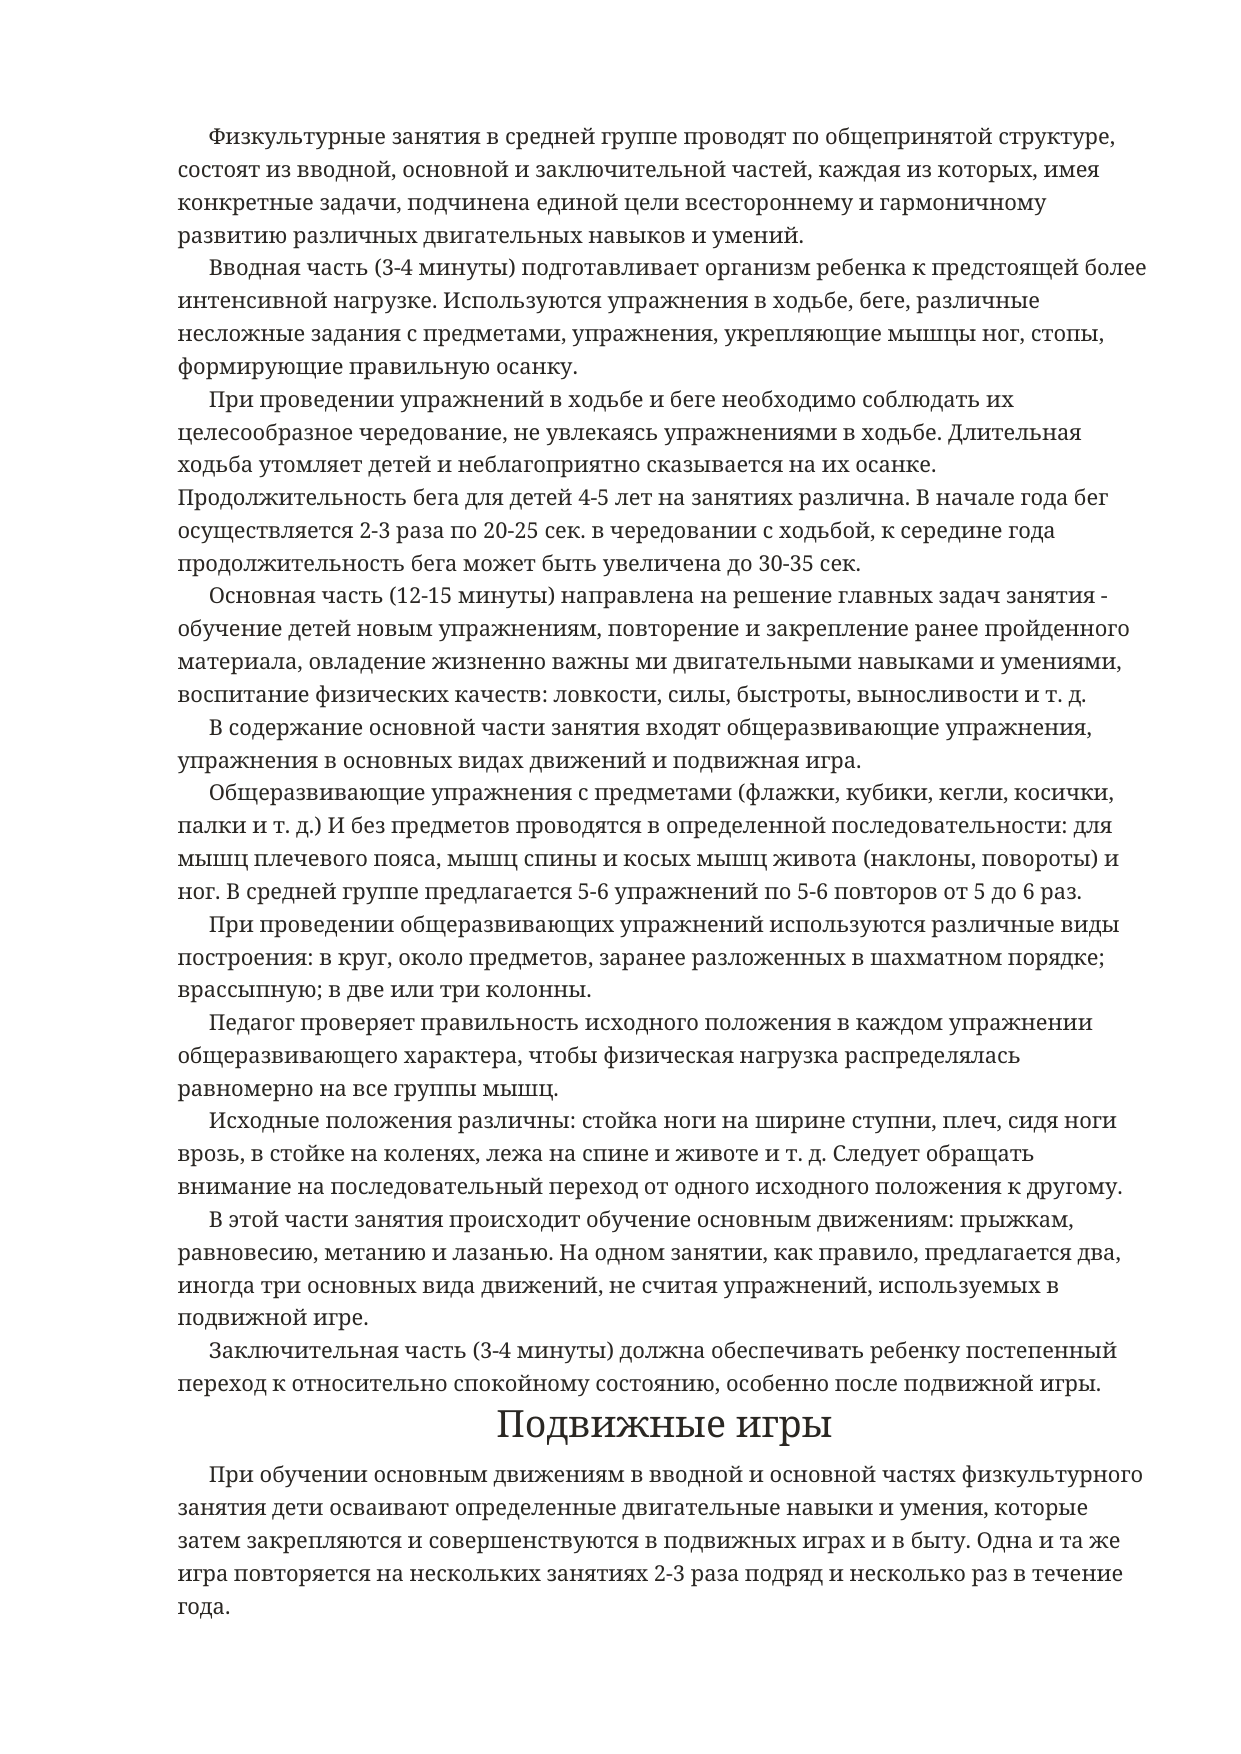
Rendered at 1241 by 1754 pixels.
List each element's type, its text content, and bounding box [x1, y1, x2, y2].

text В содержание основной части занятия входят общеразвивающие упражнения, упражнения в основных видах движений и подвижная игра. [177, 709, 1152, 774]
text Вводная часть (3-4 минуты) подготавливает организм ребенка к предстоящей более интенсивной нагрузке. Используются упражнения в ходьбе, беге, различные несложные задания с предметами, упражнения, укрепляющие мышцы ног, стопы, формирующие правильную осанку. [177, 249, 1152, 381]
text Педагог проверяет правильность исходного положения в каждом упражнении общеразвивающего характера, чтобы физическая нагрузка распределялась равномерно на все группы мышц. [177, 1004, 1152, 1102]
text При обучении основным движениям в вводной и основной частях физкультурного занятия дети осваивают определенные двигательные навыки и умения, которые затем закрепляются и совершенствуются в подвижных играх и в быту. Одна и та же игра повторяется на нескольких занятиях 2-3 раза подряд и несколько раз в течение года. [177, 1456, 1152, 1621]
text При проведении общеразвивающих упражнений используются различные виды построения: в круг, около предметов, заранее разложенных в шахматном порядке; врассыпную; в две или три колонны. [177, 906, 1152, 1004]
subtitle Подвижные игры [177, 1398, 1152, 1449]
text Основная часть (12-15 минуты) направлена на решение главных задач занятия - обучение детей новым упражнениям, повторение и закрепление ранее пройденного материала, овладение жизненно важны ми двигательными навыками и умениями, воспитание физических качеств: ловкости, силы, быстроты, выносливости и т. д. [177, 577, 1152, 709]
text Заключительная часть (3-4 минуты) должна обеспечивать ребенку постепенный переход к относительно спокойному состоянию, особенно после подвижной игры. [177, 1332, 1152, 1398]
text Исходные положения различны: стойка ноги на ширине ступни, плеч, сидя ноги врозь, в стойке на коленях, лежа на спине и животе и т. д. Следует обращать внимание на последовательный переход от одного исходного положения к другому. [177, 1102, 1152, 1201]
text Общеразвивающие упражнения с предметами (флажки, кубики, кегли, косички, палки и т. д.) И без предметов проводятся в определенной последовательности: для мышц плечевого пояса, мышц спины и косых мышц живота (наклоны, повороты) и ног. В средней группе предлагается 5-6 упражнений по 5-6 повторов от 5 до 6 раз. [177, 774, 1152, 906]
text При проведении упражнений в ходьбе и беге необходимо соблюдать их целесообразное чередование, не увлекаясь упражнениями в ходьбе. Длительная ходьба утомляет детей и неблагоприятно сказывается на их осанке. Продолжительность бега для детей 4-5 лет на занятиях различна. В начале года бег осуществляется 2-3 раза по 20-25 сек. в чередовании с ходьбой, к середине года продолжительность бега может быть увеличена до 30-35 сек. [177, 381, 1152, 577]
text В этой части занятия происходит обучение основным движениям: прыжкам, равновесию, метанию и лазанью. На одном занятии, как правило, предлагается два, иногда три основных вида движений, не считая упражнений, используемых в подвижной игре. [177, 1201, 1152, 1332]
text Физкультурные занятия в средней группе проводят по общепринятой структуре, состоят из вводной, основной и заключительной частей, каждая из которых, имея конкретные задачи, подчинена единой цели всестороннему и гармоничному развитию различных двигательных навыков и умений. [177, 118, 1152, 249]
